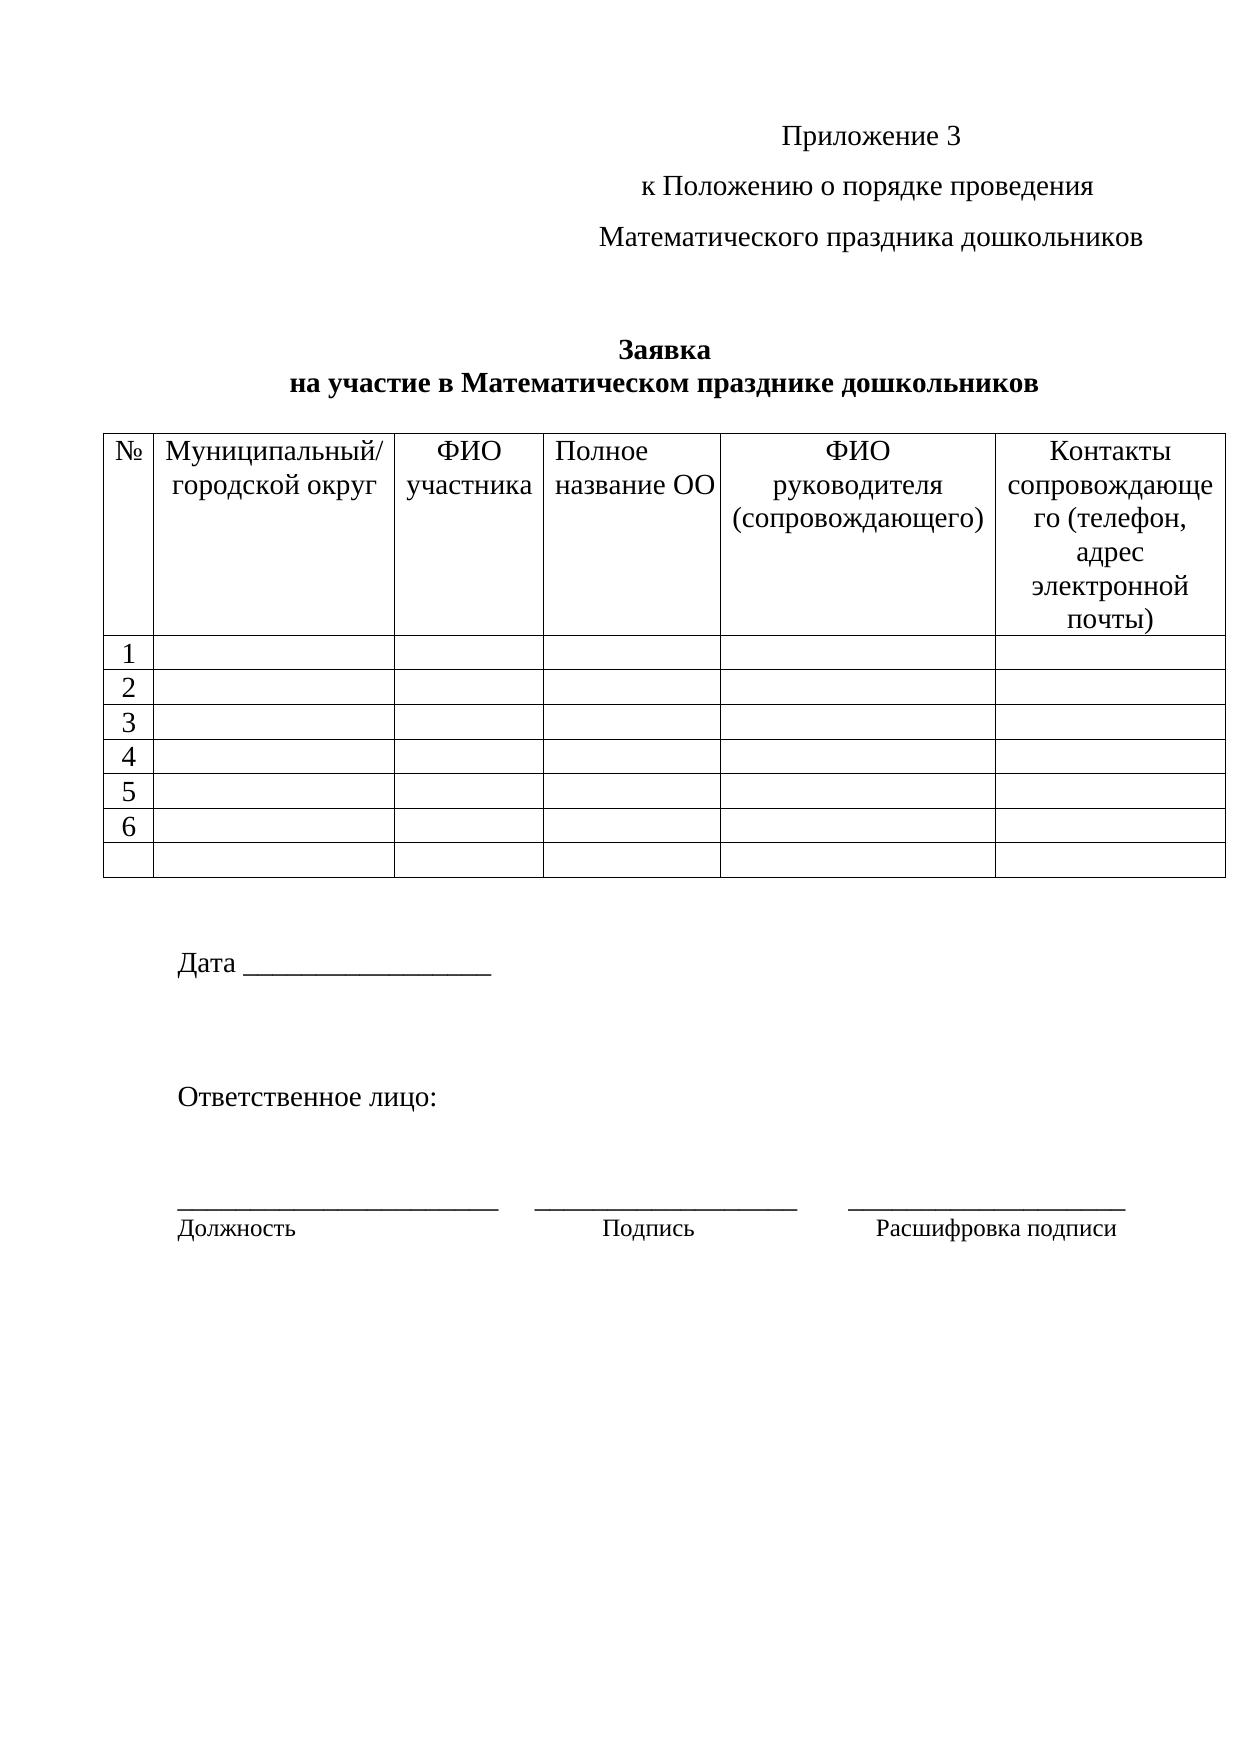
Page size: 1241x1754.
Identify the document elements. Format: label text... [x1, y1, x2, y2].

table_header Полное название ОО [544, 434, 720, 635]
table_cell [544, 670, 720, 704]
table_cell [154, 670, 394, 704]
text Заявка [177, 332, 1152, 365]
table_cell [721, 636, 995, 669]
table_header № [104, 434, 153, 635]
table_cell 6 [104, 809, 153, 842]
table_cell [395, 705, 543, 738]
text Дата _________________ [177, 945, 1152, 978]
table_cell [154, 636, 394, 669]
table_cell [996, 705, 1225, 738]
table_cell [721, 705, 995, 738]
table_cell [154, 809, 394, 842]
text Приложение 3 к Положению о порядке проведения Математического праздника дошкольников [591, 118, 1152, 252]
table_header Контакты сопровождающего (телефон, адрес электронной почты) [996, 434, 1225, 635]
table_cell 2 [104, 670, 153, 704]
table_cell [154, 843, 394, 877]
text Ответственное лицо: [177, 1079, 1152, 1113]
table_cell [395, 774, 543, 808]
table_cell 4 [104, 740, 153, 773]
table_cell [154, 705, 394, 738]
table_cell [395, 636, 543, 669]
table_cell [721, 843, 995, 877]
table_cell [996, 843, 1225, 877]
table_cell [544, 636, 720, 669]
table_header ФИО руководителя (сопровождающего) [721, 434, 995, 635]
table_cell [154, 774, 394, 808]
table_cell 5 [104, 774, 153, 808]
table_header ФИО участника [395, 434, 543, 635]
table_cell [721, 670, 995, 704]
table_cell [721, 774, 995, 808]
table_cell [721, 809, 995, 842]
text ______________________ __________________ ___________________ [177, 1180, 1152, 1213]
text на участие в Математическом празднике дошкольников [177, 365, 1152, 399]
table_cell [544, 809, 720, 842]
table_cell [395, 670, 543, 704]
table_cell [395, 843, 543, 877]
table_cell 3 [104, 705, 153, 738]
table_cell [544, 740, 720, 773]
table_cell [996, 636, 1225, 669]
table_cell [544, 705, 720, 738]
table_cell [544, 843, 720, 877]
table_cell [996, 670, 1225, 704]
text Должность Подпись Расшифровка подписи [177, 1213, 1152, 1242]
table_cell [104, 843, 153, 877]
table_header Муниципальный/ городской округ [154, 434, 394, 635]
table_cell [996, 774, 1225, 808]
table_cell [544, 774, 720, 808]
table_cell [721, 740, 995, 773]
table_cell 1 [104, 636, 153, 669]
table_cell [996, 740, 1225, 773]
table_cell [996, 809, 1225, 842]
table_cell [395, 809, 543, 842]
table_cell [395, 740, 543, 773]
table_cell [154, 740, 394, 773]
